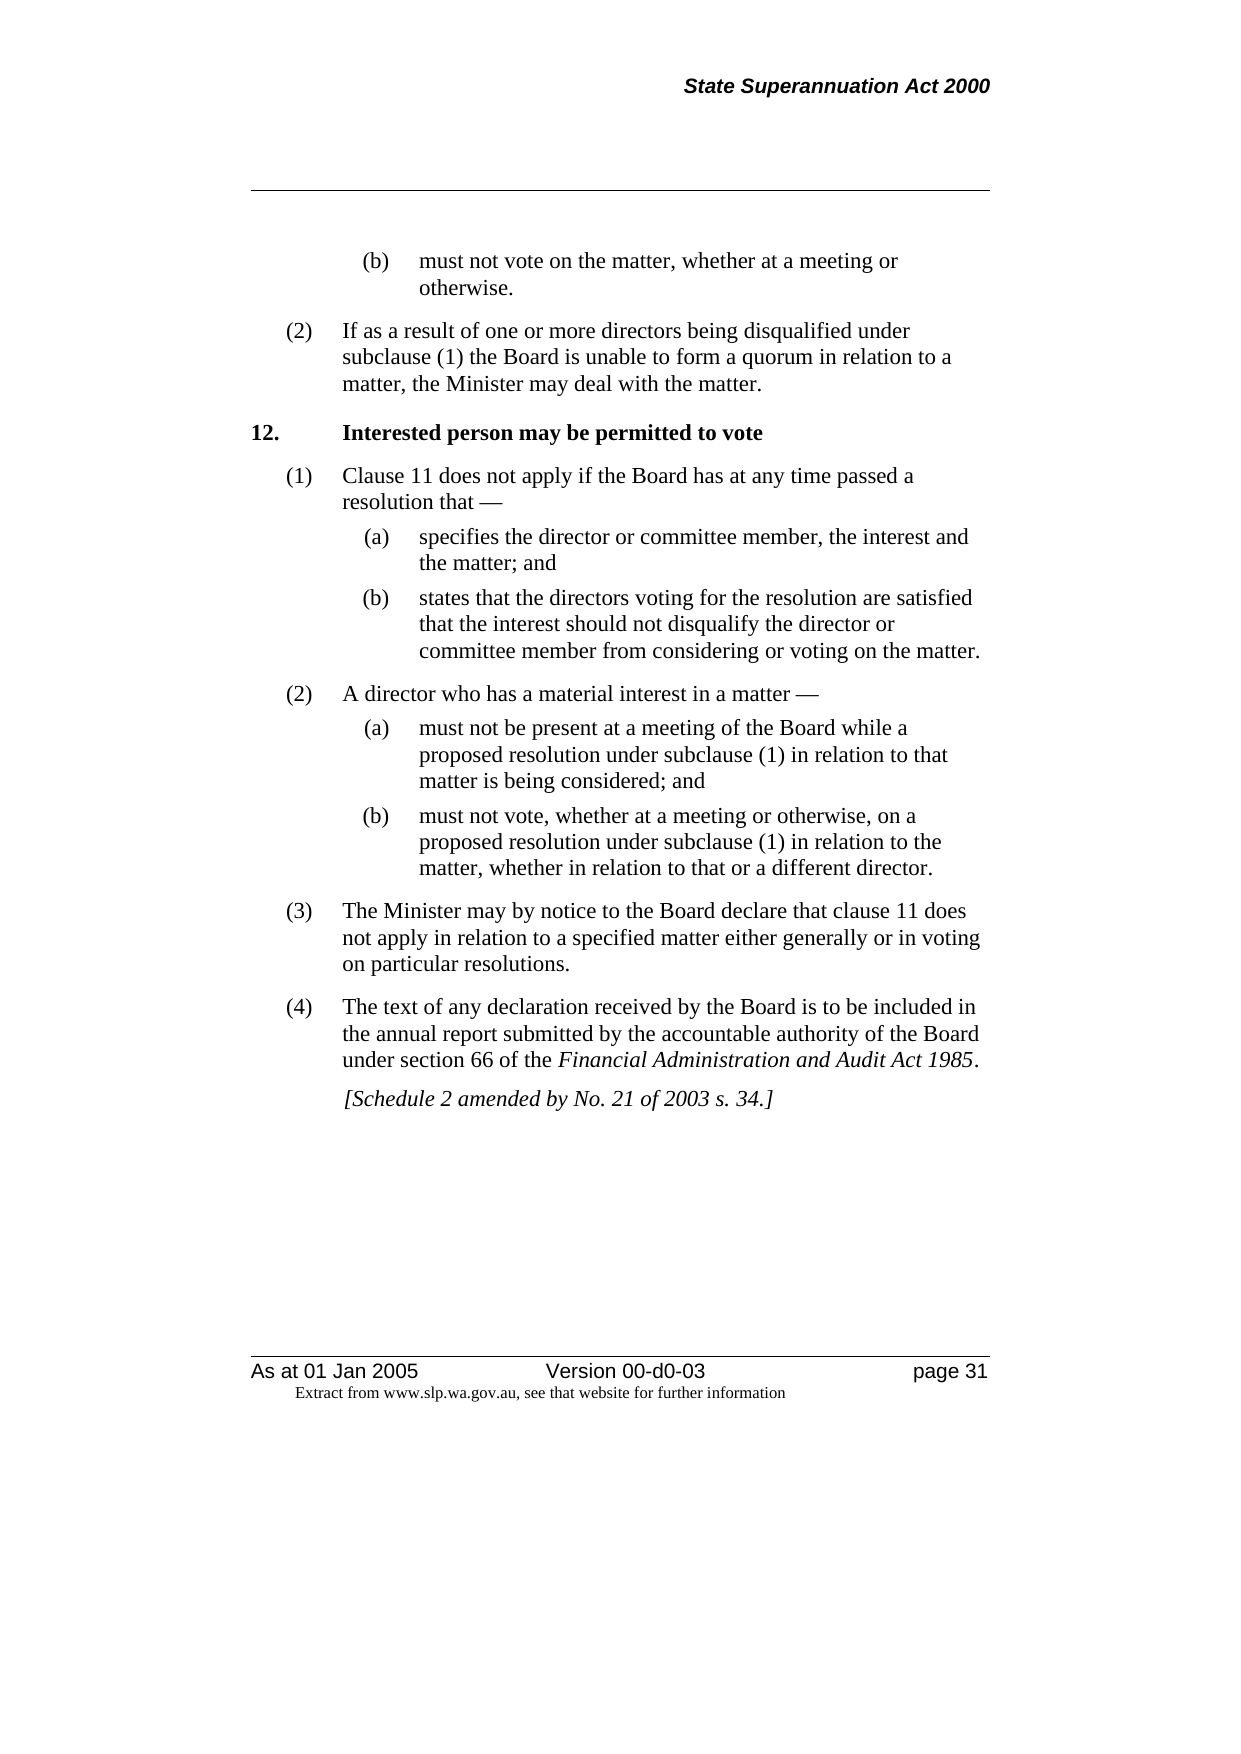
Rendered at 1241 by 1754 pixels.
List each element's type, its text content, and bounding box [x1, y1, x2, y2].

text (b) states that the directors voting for the resolution are satisfied that the interest should not disqualify the director or committee member from considering or voting on the matter. [251, 584, 990, 663]
subtitle 12. Interested person may be permitted to vote [251, 419, 990, 445]
text (4) The text of any declaration received by the Board is to be included in the annual report submitted by the accountable authority of the Board under section 66 of the Financial Administration and Audit Act 1985. [251, 993, 990, 1072]
text (a) must not be present at a meeting of the Board while a proposed resolution under subclause (1) in relation to that matter is being considered; and [251, 714, 990, 793]
text (1) Clause 11 does not apply if the Board has at any time passed a resolution that — [251, 462, 990, 514]
text (b) must not vote on the matter, whether at a meeting or otherwise. [251, 247, 990, 300]
text (2) A director who has a material interest in a matter — [251, 680, 990, 706]
text (2) If as a result of one or more directors being disqualified under subclause (1) the Board is unable to form a quorum in relation to a matter, the Minister may deal with the matter. [251, 317, 990, 396]
text (3) The Minister may by notice to the Board declare that clause 11 does not apply in relation to a specified matter either generally or in voting on particular resolutions. [251, 897, 990, 977]
text (a) specifies the director or committee member, the interest and the matter; and [251, 523, 990, 576]
text [Schedule 2 amended by No. 21 of 2003 s. 34.] [251, 1085, 990, 1111]
text (b) must not vote, whether at a meeting or otherwise, on a proposed resolution under subclause (1) in relation to the matter, whether in relation to that or a different director. [251, 802, 990, 881]
